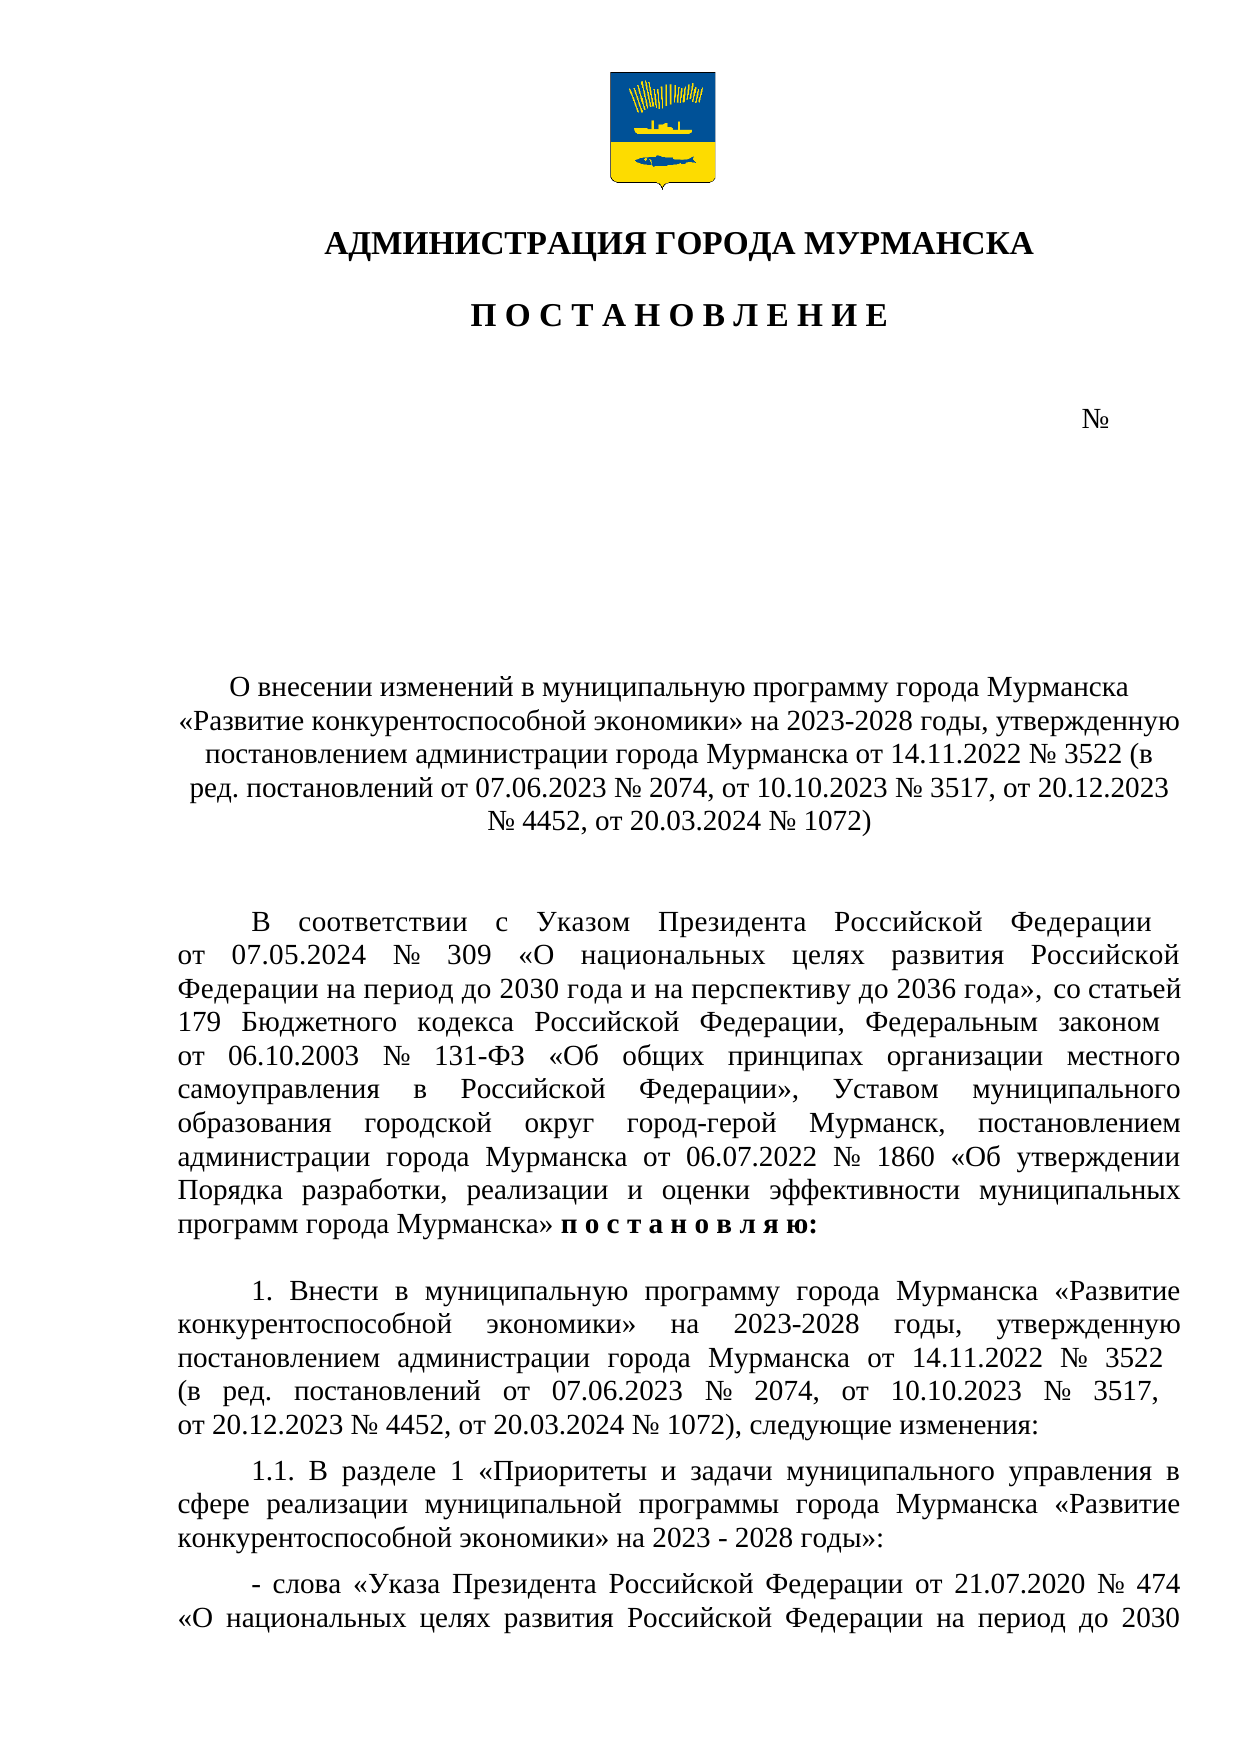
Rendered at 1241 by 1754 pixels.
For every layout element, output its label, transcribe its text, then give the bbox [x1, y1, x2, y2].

text АДМИНИСТРАЦИЯ ГОРОДА МУРМАНСКА [177, 223, 1181, 262]
text № [177, 401, 1181, 434]
text П О С Т А Н О В Л Е Н И Е [177, 295, 1181, 334]
text 1.1. В разделе 1 «Приоритеты и задачи муниципального управления в сфере реализации муниципальной программы города Мурманска «Развитие конкурентоспособной экономики» на 2023 - 2028 годы»: [177, 1453, 1181, 1554]
picture [610, 72, 716, 190]
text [177, 1566, 1181, 1633]
text В соответствии с Указом Президента Российской Федерации от 07.05.2024 № 309 «О национальных целях развития Российской Федерации на период до 2030 года и на перспективу до 2036 года», со статьей 179 Бюджетного кодекса Российской Федерации, Федеральным законом от 06.10.2003 № 131-ФЗ «Об общих принципах организации местного самоуправления в Российской Федерации», Уставом муниципального образования городской округ город-герой Мурманск, постановлением администрации города Мурманска от 06.07.2022 № 1860 «Об утверждении Порядка разработки, реализации и оценки эффективности муниципальных программ города Мурманска» п о с т а н о в л я ю: [177, 904, 1181, 1239]
text 1. Внести в муниципальную программу города Мурманска «Развитие конкурентоспособной экономики» на 2023-2028 годы, утвержденную постановлением администрации города Мурманска от 14.11.2022 № 3522 (в ред. постановлений от 07.06.2023 № 2074, от 10.10.2023 № 3517, от 20.12.2023 № 4452, от 20.03.2024 № 1072), следующие изменения: [177, 1273, 1181, 1441]
